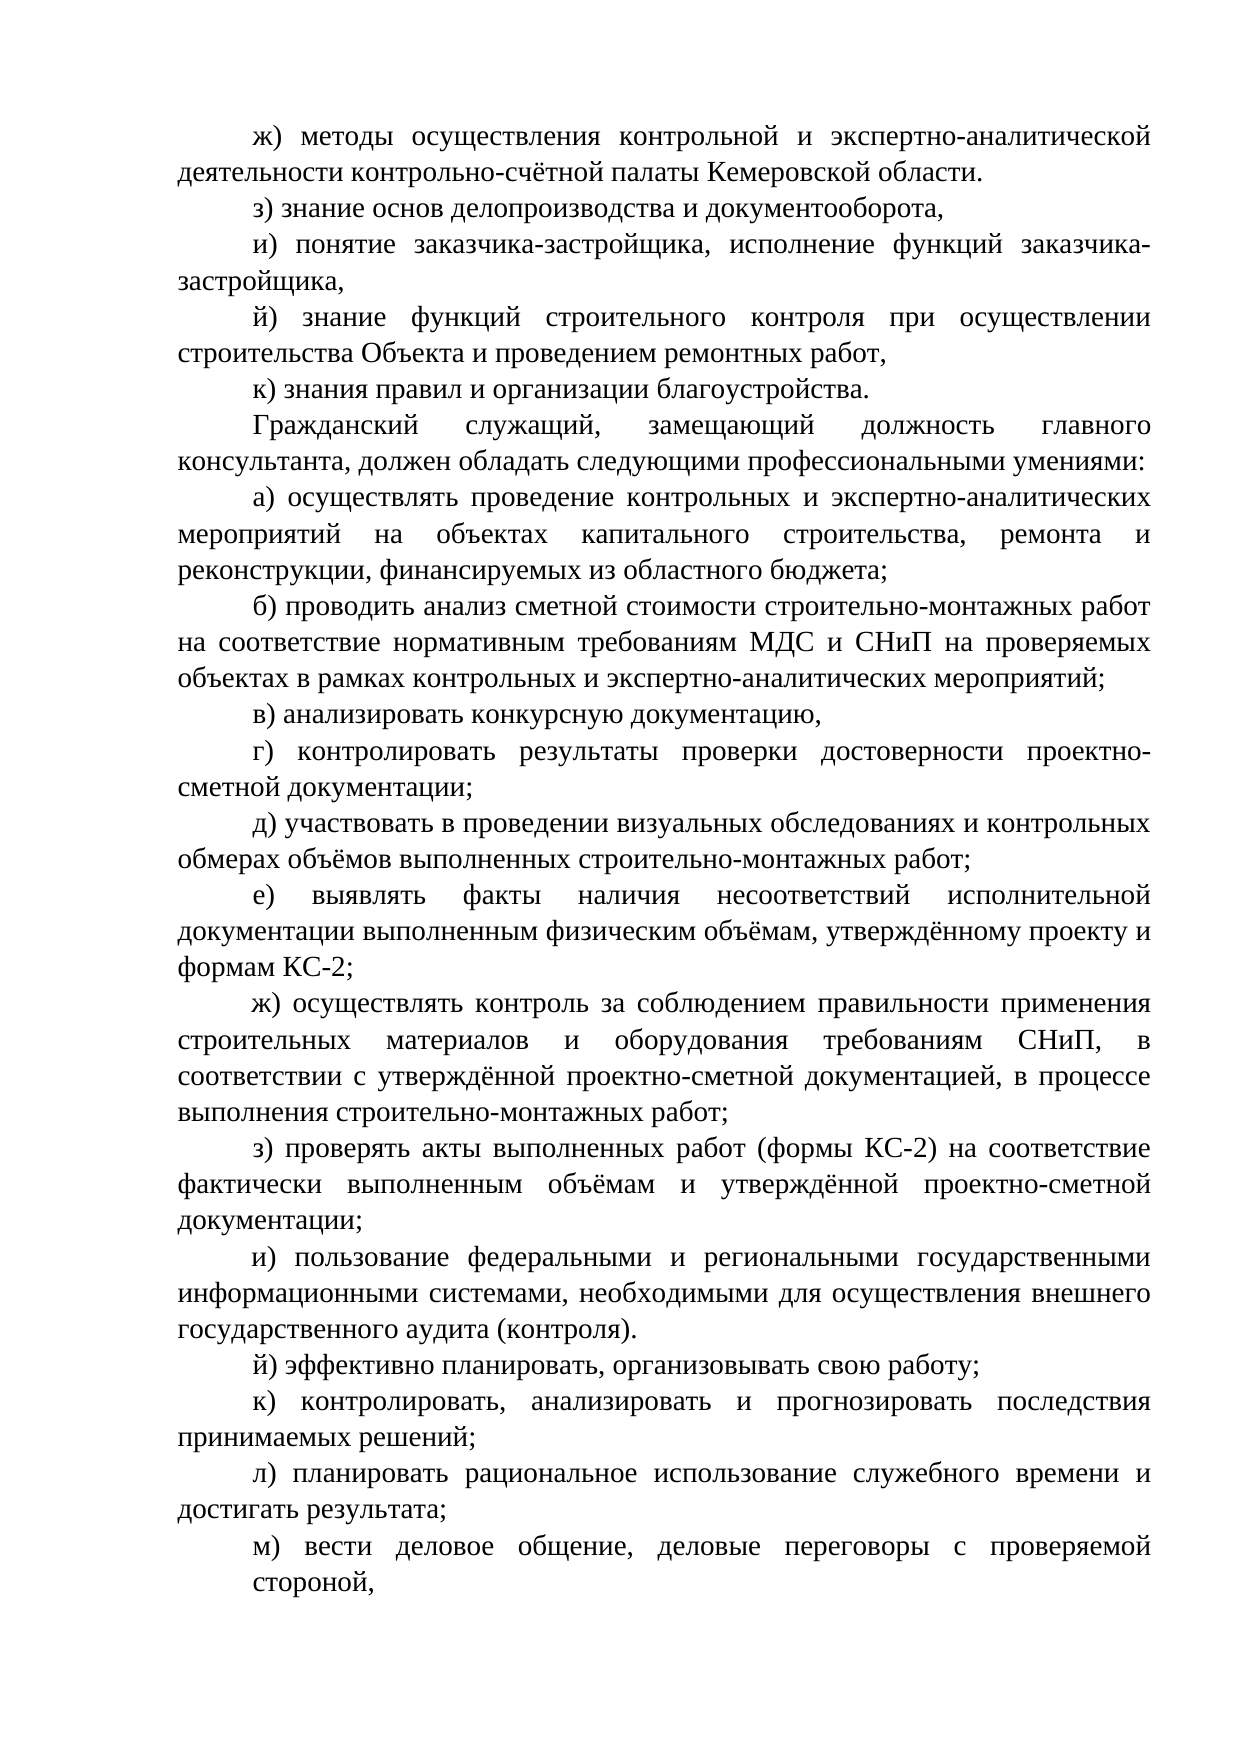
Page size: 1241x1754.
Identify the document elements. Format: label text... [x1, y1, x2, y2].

text г) контролировать результаты проверки достоверности проектно-сметной документации; [177, 733, 1152, 802]
text й) эффективно планировать, организовывать свою работу; [252, 1347, 1152, 1381]
text е) выявлять факты наличия несоответствий исполнительной документации выполненным физическим объёмам, утверждённому проекту и формам КС-2; [177, 877, 1152, 983]
text б) проводить анализ сметной стоимости строительно-монтажных работ на соответствие нормативным требованиям МДС и СНиП на проверяемых объектах в рамках контрольных и экспертно-аналитических мероприятий; [177, 588, 1152, 694]
text м) вести деловое общение, деловые переговоры с проверяемой стороной, [252, 1528, 1152, 1597]
text а) осуществлять проведение контрольных и экспертно-аналитических мероприятий на объектах капитального строительства, ремонта и реконструкции, финансируемых из областного бюджета; [177, 479, 1152, 585]
text в) анализировать конкурсную документацию, [252, 696, 1152, 730]
text ж) методы осуществления контрольной и экспертно-аналитической деятельности контрольно-счётной палаты Кемеровской области. [177, 118, 1152, 188]
text д) участвовать в проведении визуальных обследованиях и контрольных обмерах объёмов выполненных строительно-монтажных работ; [177, 805, 1152, 874]
text ж) осуществлять контроль за соблюдением правильности применения строительных материалов и оборудования требованиям СНиП, в соответствии с утверждённой проектно-сметной документацией, в процессе выполнения строительно-монтажных работ; [177, 986, 1152, 1128]
text й) знание функций строительного контроля при осуществлении строительства Объекта и проведением ремонтных работ, [177, 299, 1152, 368]
text и) пользование федеральными и региональными государственными информационными системами, необходимыми для осуществления внешнего государственного аудита (контроля). [177, 1239, 1152, 1344]
text л) планировать рациональное использование служебного времени и достигать результата; [177, 1456, 1152, 1525]
text з) проверять акты выполненных работ (формы КС-2) на соответствие фактически выполненным объёмам и утверждённой проектно-сметной документации; [177, 1130, 1152, 1236]
text к) знания правил и организации благоустройства. [252, 371, 1152, 405]
text к) контролировать, анализировать и прогнозировать последствия принимаемых решений; [177, 1383, 1152, 1453]
text и) понятие заказчика-застройщика, исполнение функций заказчика-застройщика, [177, 227, 1152, 296]
text Гражданский служащий, замещающий должность главного консультанта, должен обладать следующими профессиональными умениями: [177, 407, 1152, 477]
text з) знание основ делопроизводства и документооборота, [252, 190, 1152, 224]
